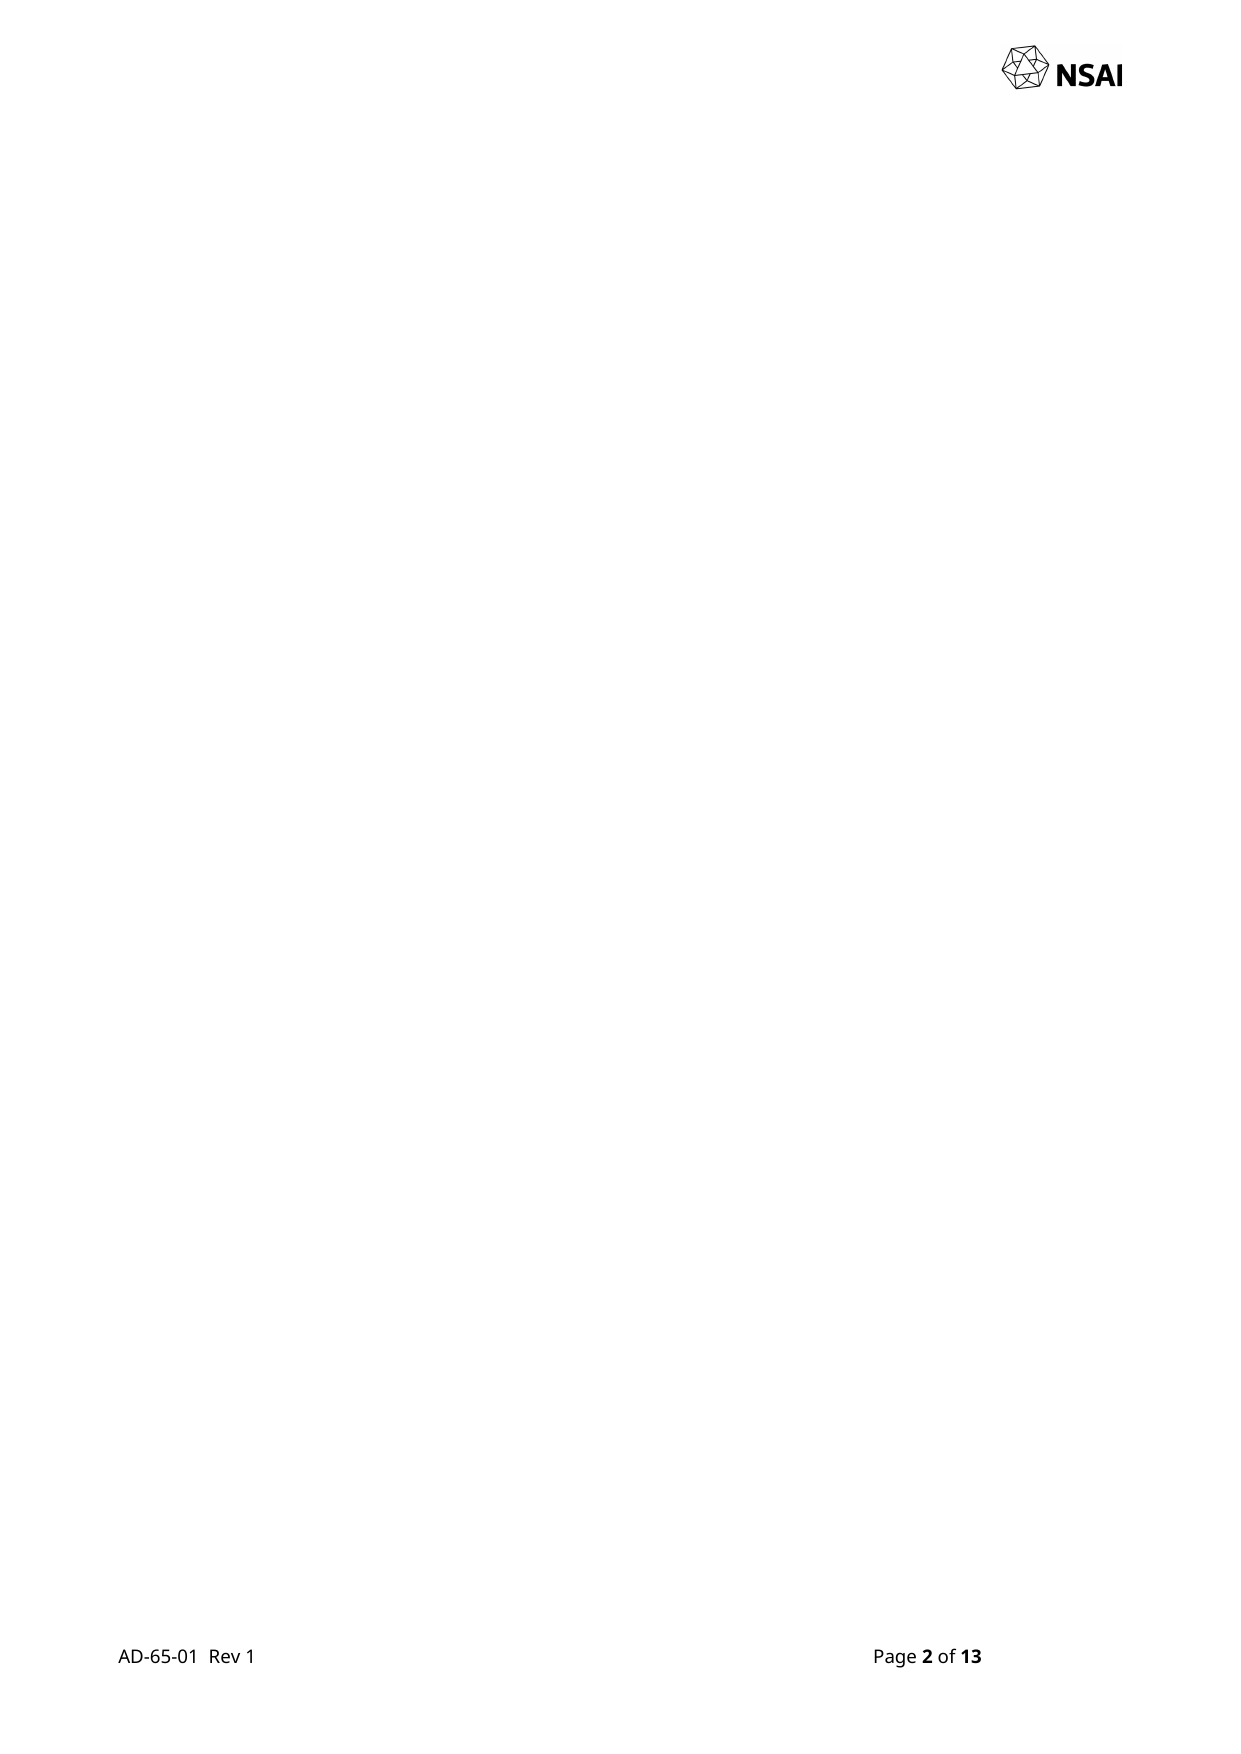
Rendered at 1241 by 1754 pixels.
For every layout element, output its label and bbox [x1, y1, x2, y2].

picture [1001, 44, 1123, 90]
